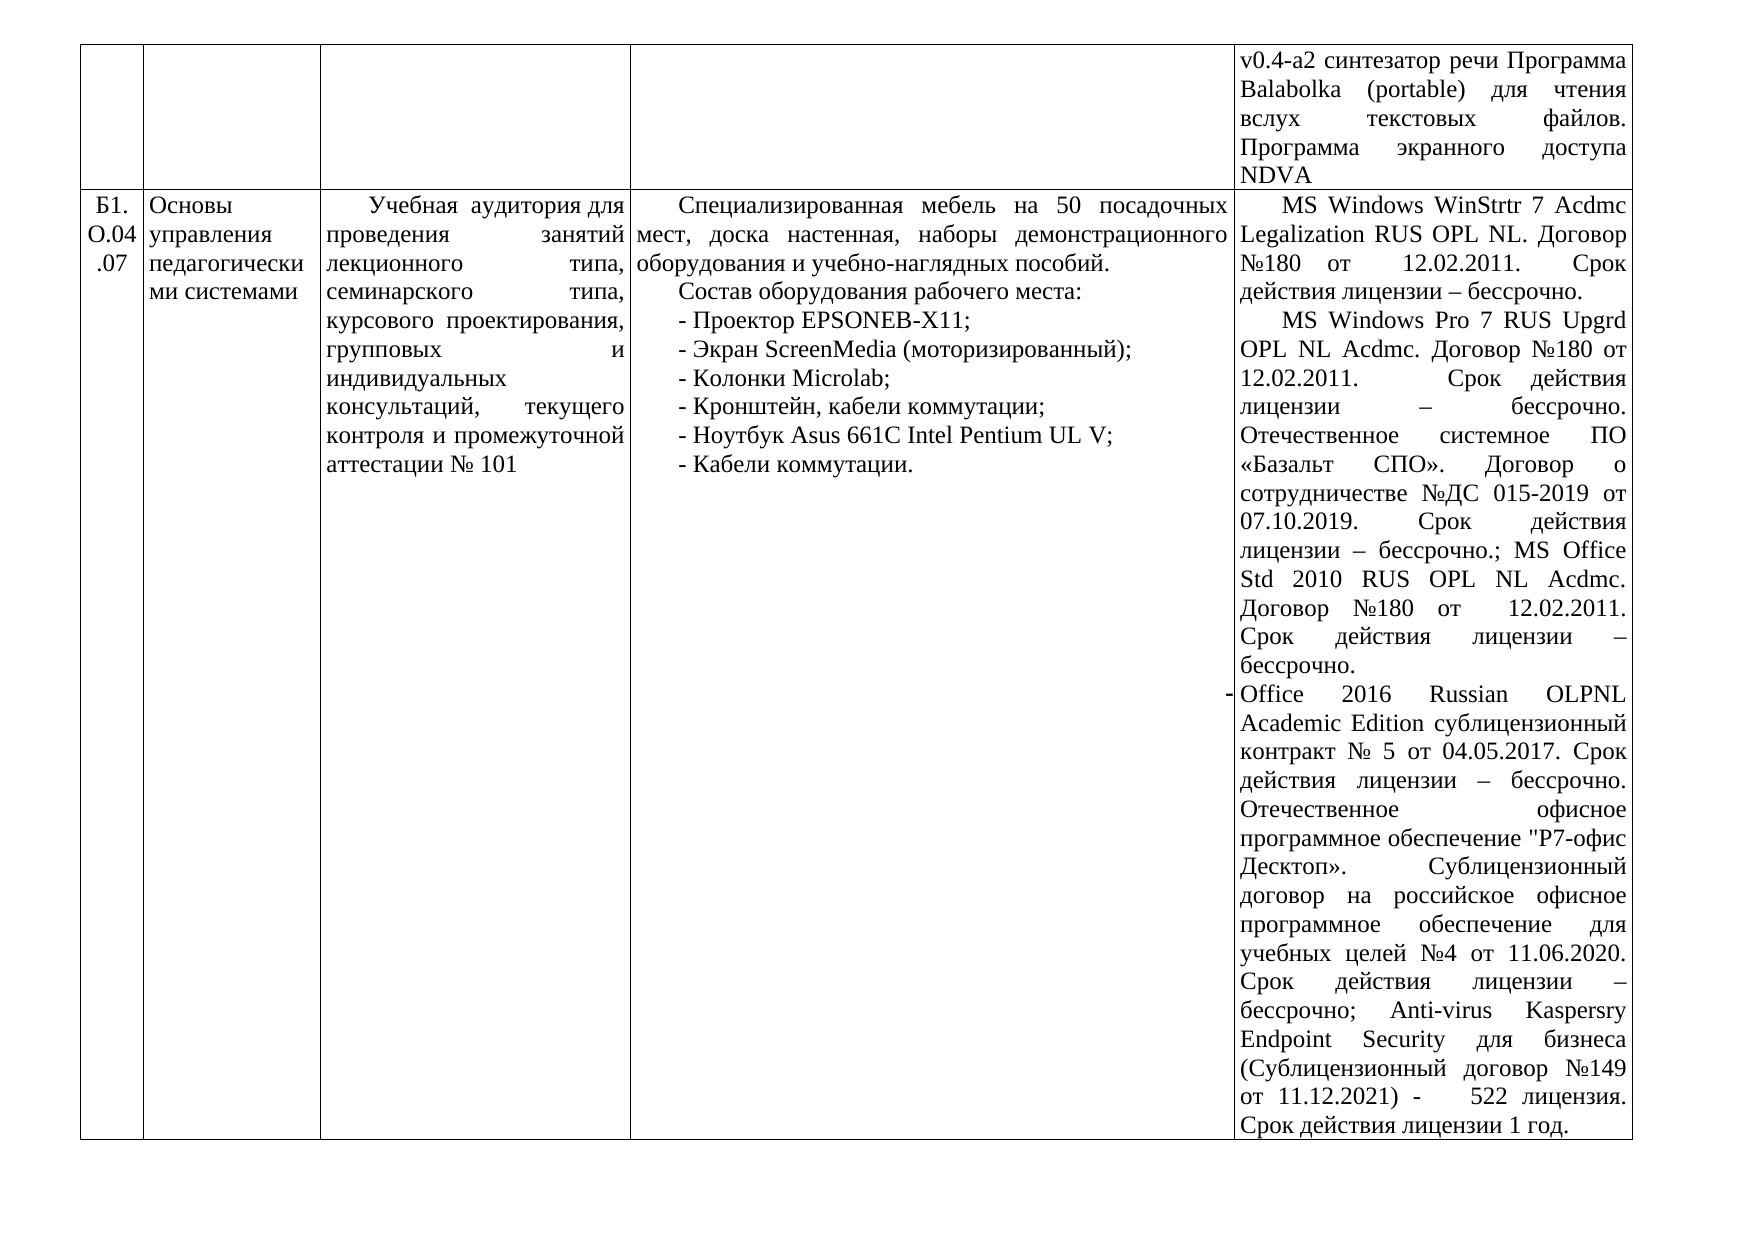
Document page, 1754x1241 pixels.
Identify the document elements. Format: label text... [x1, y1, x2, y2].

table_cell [144, 190, 320, 1139]
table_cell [631, 190, 1234, 1139]
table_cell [321, 190, 630, 1139]
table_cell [321, 45, 630, 189]
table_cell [631, 45, 1234, 189]
table_cell [81, 45, 143, 189]
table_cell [1235, 190, 1632, 1139]
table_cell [1235, 45, 1632, 189]
table_cell Б1.О.04.07 [81, 190, 143, 1139]
